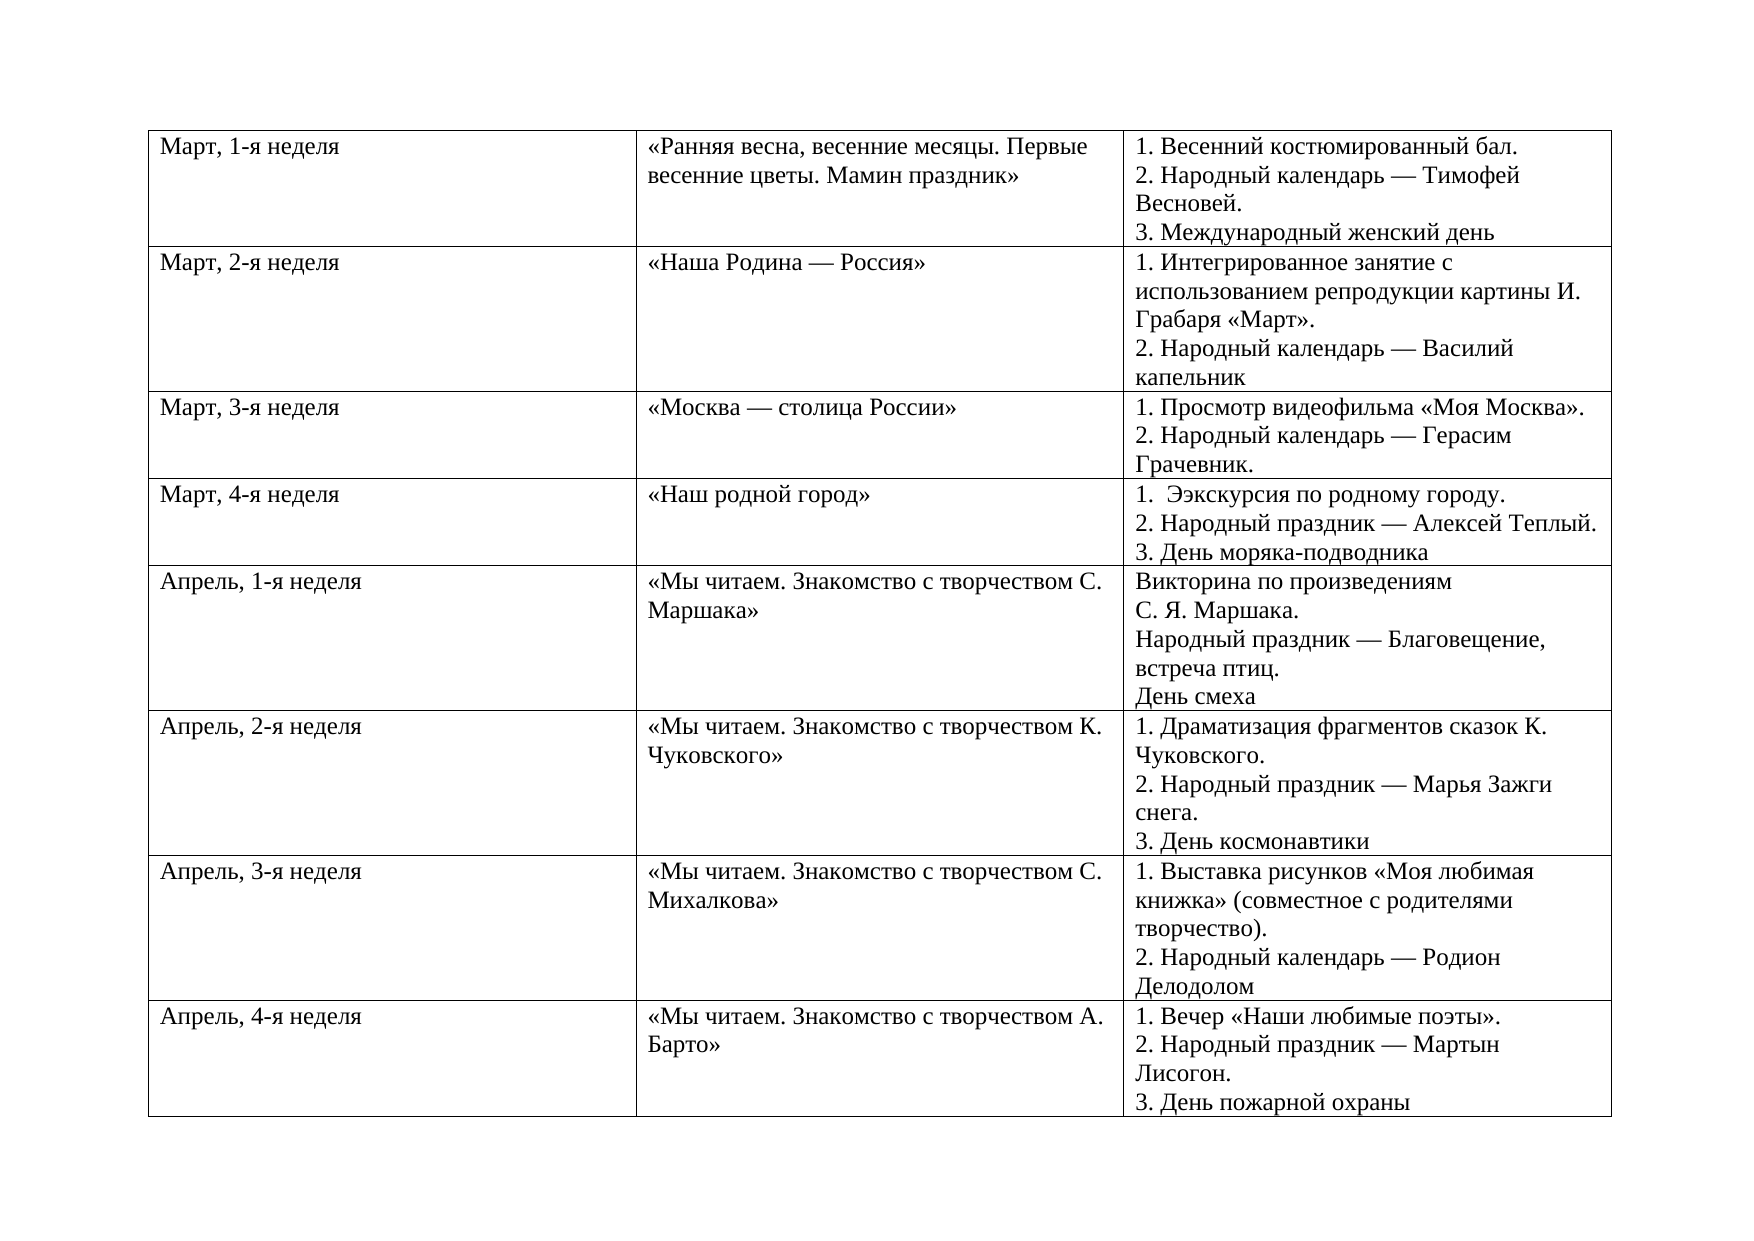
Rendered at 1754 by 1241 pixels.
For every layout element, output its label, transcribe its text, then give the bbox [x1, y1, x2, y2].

table_cell «Мы читаем. Знакомство с творчеством А. Барто» [637, 1001, 1123, 1116]
table_cell 1. Вечер «Наши любимые поэты». 2. Народный праздник — Мартын Лисогон. 3. День пожарной охраны [1124, 1001, 1611, 1116]
table_cell Апрель, 3-я неделя [149, 856, 636, 1000]
table_cell Март, 1-я неделя [149, 131, 636, 246]
table_cell Март, 2-я неделя [149, 247, 636, 391]
table_cell «Наша Родина — Россия» [637, 247, 1123, 391]
table_cell «Мы читаем. Знакомство с творчеством С. Маршака» [637, 566, 1123, 710]
table_cell «Мы читаем. Знакомство с творчеством С. Михалкова» [637, 856, 1123, 1000]
table_cell 1. Весенний костюмированный бал. 2. Народный календарь — Тимофей Весновей. 3. Международный женский день [1124, 131, 1611, 246]
table_cell Апрель, 4-я неделя [149, 1001, 636, 1116]
table_cell «Наш родной город» [637, 479, 1123, 565]
table_cell «Ранняя весна, весенние месяцы. Первые весенние цветы. Мамин праздник» [637, 131, 1123, 246]
table_cell Март, 3-я неделя [149, 392, 636, 478]
table_cell 1. Ээкскурсия по родному городу. 2. Народный праздник — Алексей Теплый. 3. День моряка-подводника [1124, 479, 1611, 565]
table_cell Викторина по произведениям С. Я. Маршака. Народный праздник — Благовещение, встреча птиц. День смеха [1124, 566, 1611, 710]
table_cell Апрель, 1-я неделя [149, 566, 636, 710]
table_cell Апрель, 2-я неделя [149, 711, 636, 855]
table_cell 1. Интегрированное занятие с использованием репродукции картины И. Грабаря «Март». 2. Народный календарь — Василий капельник [1124, 247, 1611, 391]
table_cell «Мы читаем. Знакомство с творчеством К. Чуковского» [637, 711, 1123, 855]
table_cell 1. Выставка рисунков «Моя любимая книжка» (совместное с родителями творчество). 2. Народный календарь — Родион Делодолом [1124, 856, 1611, 1000]
table_cell Март, 4-я неделя [149, 479, 636, 565]
table_cell 1. Просмотр видеофильма «Моя Москва». 2. Народный календарь — Герасим Грачевник. [1124, 392, 1611, 478]
table_cell 1. Драматизация фрагментов сказок К. Чуковского. 2. Народный праздник — Марья Зажги снега. 3. День космонавтики [1124, 711, 1611, 855]
table_cell «Москва — столица России» [637, 392, 1123, 478]
